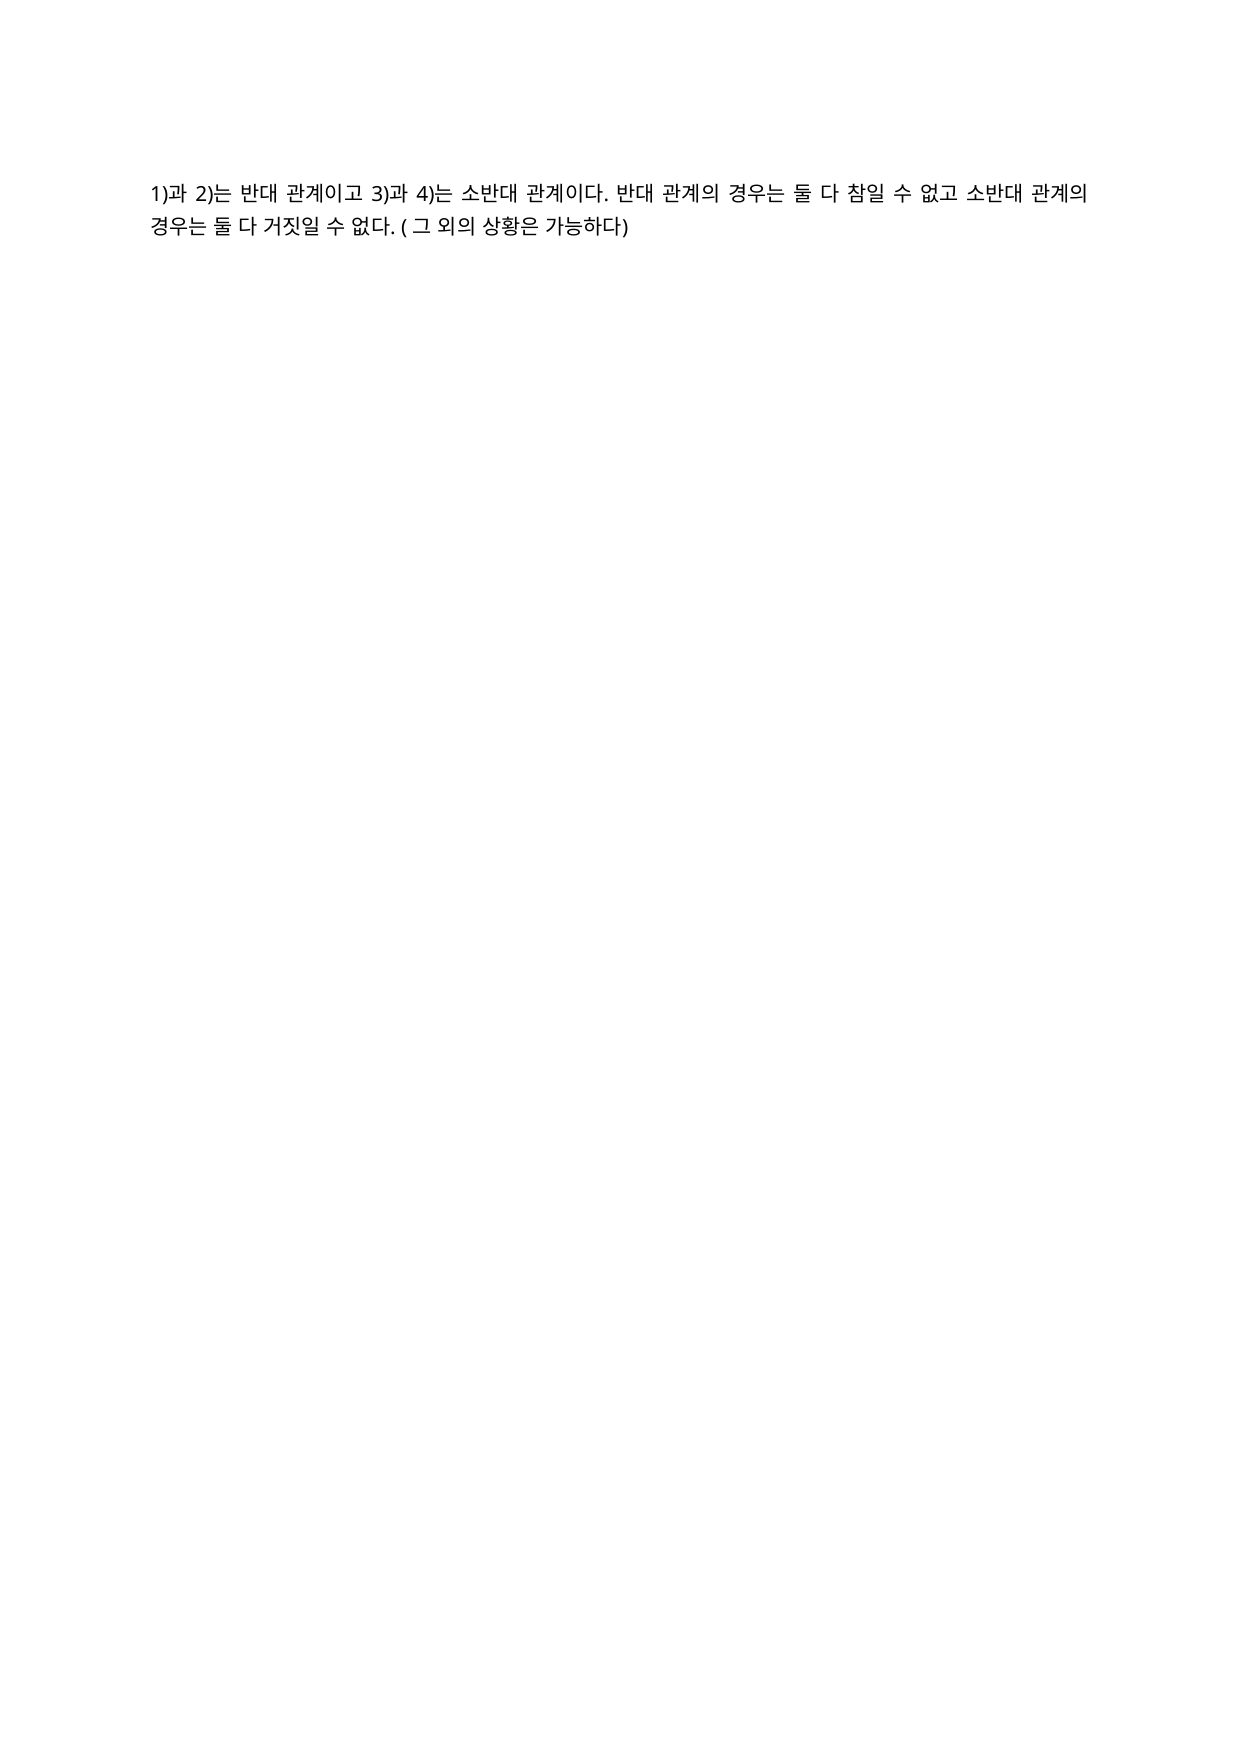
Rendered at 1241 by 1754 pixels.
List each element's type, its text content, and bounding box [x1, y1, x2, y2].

text 1)과 2)는 반대 관계이고 3)과 4)는 소반대 관계이다. 반대 관계의 경우는 둘 다 참일 수 없고 소반대 관계의 경우는 둘 다 거짓일 수 없다. ( 그 외의 상황은 가능하다) [150, 177, 1090, 240]
